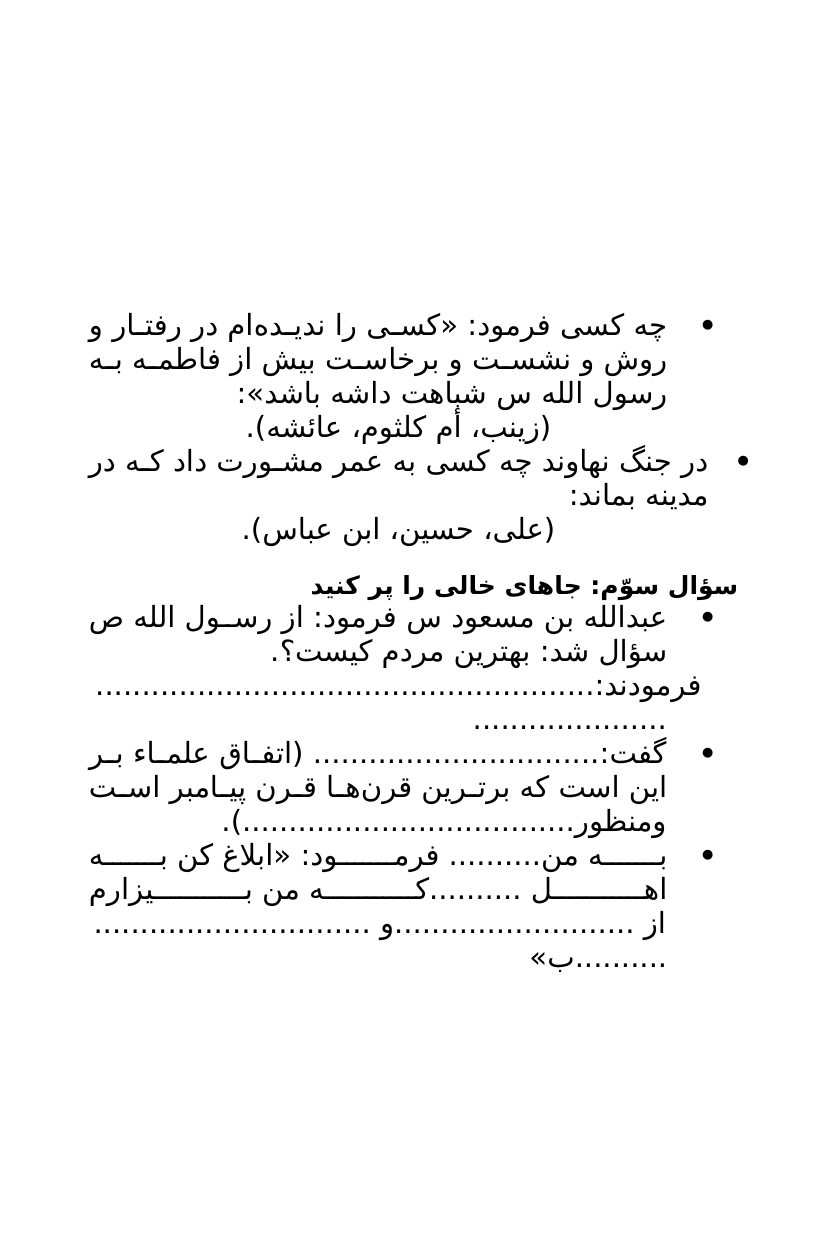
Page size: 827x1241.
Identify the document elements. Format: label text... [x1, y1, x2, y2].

list چه کسی فرمود: «کسی را ندیده‌ام در رفتار و روش و نشست و برخاست بیش از فاطمه به رسول الله س شباهت داشه باشد»: [89, 309, 703, 411]
list به من.......... فرمود: «ابلاغ کن به اهل ..........که من بیزارم از ..........................و ........................................ب» [89, 838, 703, 974]
list فرمودند:........................................................................... [89, 668, 703, 736]
text سؤال سوّم: جاهای خالی را پر کنید [89, 571, 738, 601]
list عبدالله بن مسعود س فرمود: از رسول الله ص سؤال شد: بهترین مردم کیست؟. [89, 601, 703, 668]
list در جنگ نهاوند چه کسی به عمر مشورت داد که در مدینه بماند: [89, 444, 738, 512]
list گفت:............................... (اتفاق علماء بر این است که برترین قرن‌ها قرن پیامبر است ومنظور....................................). [89, 736, 703, 838]
text (علی، حسین، ابن عباس). [89, 512, 708, 546]
text (زینب، أم کلثوم، عائشه). [89, 411, 708, 444]
